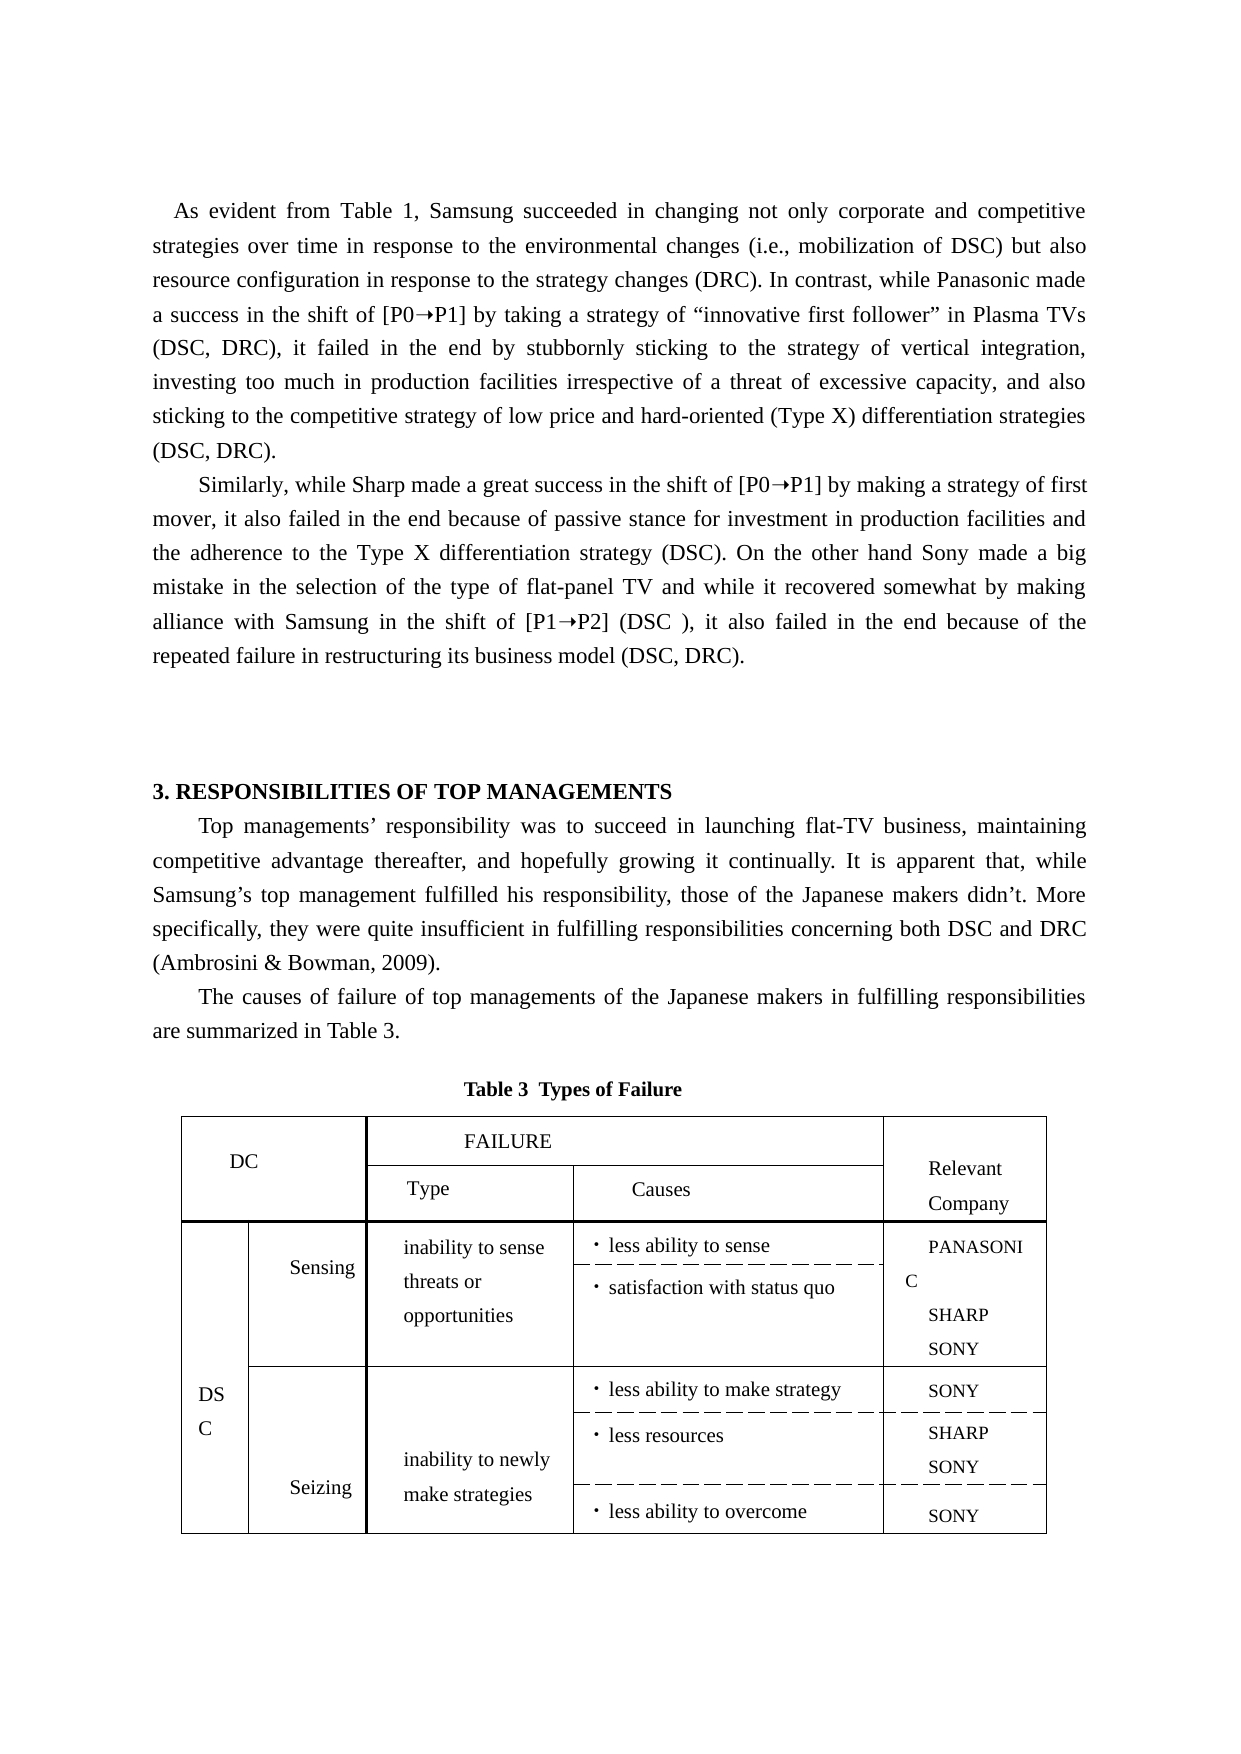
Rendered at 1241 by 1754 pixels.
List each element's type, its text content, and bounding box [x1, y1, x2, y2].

text 3. Responsibilities of Top Managements [152, 774, 1088, 809]
table_cell SONY [884, 1367, 1046, 1412]
table_cell Causes [574, 1166, 883, 1220]
text Top managements’ responsibility was to succeed in launching flat-TV business, maintaining competitive advantage thereafter, and hopefully growing it continually. It is apparent that, while Samsung’s top management fulfilled his responsibility, those of the Japanese makers didn’t. More specifically, they were quite insufficient in fulfilling responsibilities concerning both DSC and DRC (Ambrosini & Bowman, 2009). [152, 809, 1088, 979]
text Similarly, while Sharp made a great success in the shift of [P0➝P1] by making a strategy of first mover, it also failed in the end because of passive stance for investment in production facilities and the adherence to the Type X differentiation strategy (DSC). On the other hand Sony made a big mistake in the selection of the type of flat-panel TV and while it recovered somewhat by making alliance with Samsung in the shift of [P1➝P2] (DSC ), it also failed in the end because of the repeated failure in restructuring its business model (DSC, DRC). [152, 467, 1088, 672]
table_cell Sensing [249, 1223, 365, 1366]
table_cell ・less ability to sense [574, 1223, 883, 1264]
table_cell Seizing [249, 1367, 365, 1533]
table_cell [574, 1484, 883, 1533]
table_cell inability to sense threats or opportunities [368, 1223, 573, 1366]
text As evident from Table 1, Samsung succeeded in changing not only corporate and competitive strategies over time in response to the environmental changes (i.e., mobilization of DSC) but also resource configuration in response to the strategy changes (DRC). In contrast, while Panasonic made a success in the shift of [P0➝P1] by taking a strategy of “innovative first follower” in Plasma TVs (DSC, DRC), it failed in the end by stubbornly sticking to the strategy of vertical integration, investing too much in production facilities irrespective of a threat of excessive capacity, and also sticking to the competitive strategy of low price and hard-oriented (Type X) differentiation strategies (DSC, DRC). [152, 194, 1088, 467]
table_cell SHARP SONY [884, 1412, 1046, 1484]
table_cell ・less ability to make strategy [574, 1367, 883, 1412]
table_cell PANASONIC SHARP SONY [884, 1223, 1046, 1366]
table_header FAILURE [368, 1117, 883, 1165]
table_cell SONY [884, 1484, 1046, 1533]
text The causes of failure of top managements of the Japanese makers in fulfilling responsibilities are summarized in Table 3. [152, 979, 1088, 1048]
table_cell Type [368, 1166, 573, 1220]
table_header Relevant Company [884, 1117, 1046, 1220]
table_cell DSC [182, 1223, 248, 1533]
table_cell inability to newly make strategies [368, 1367, 573, 1533]
table_cell ・less resources [574, 1412, 883, 1484]
table_cell ・satisfaction with status quo [574, 1264, 883, 1366]
table_header DC [182, 1117, 365, 1220]
